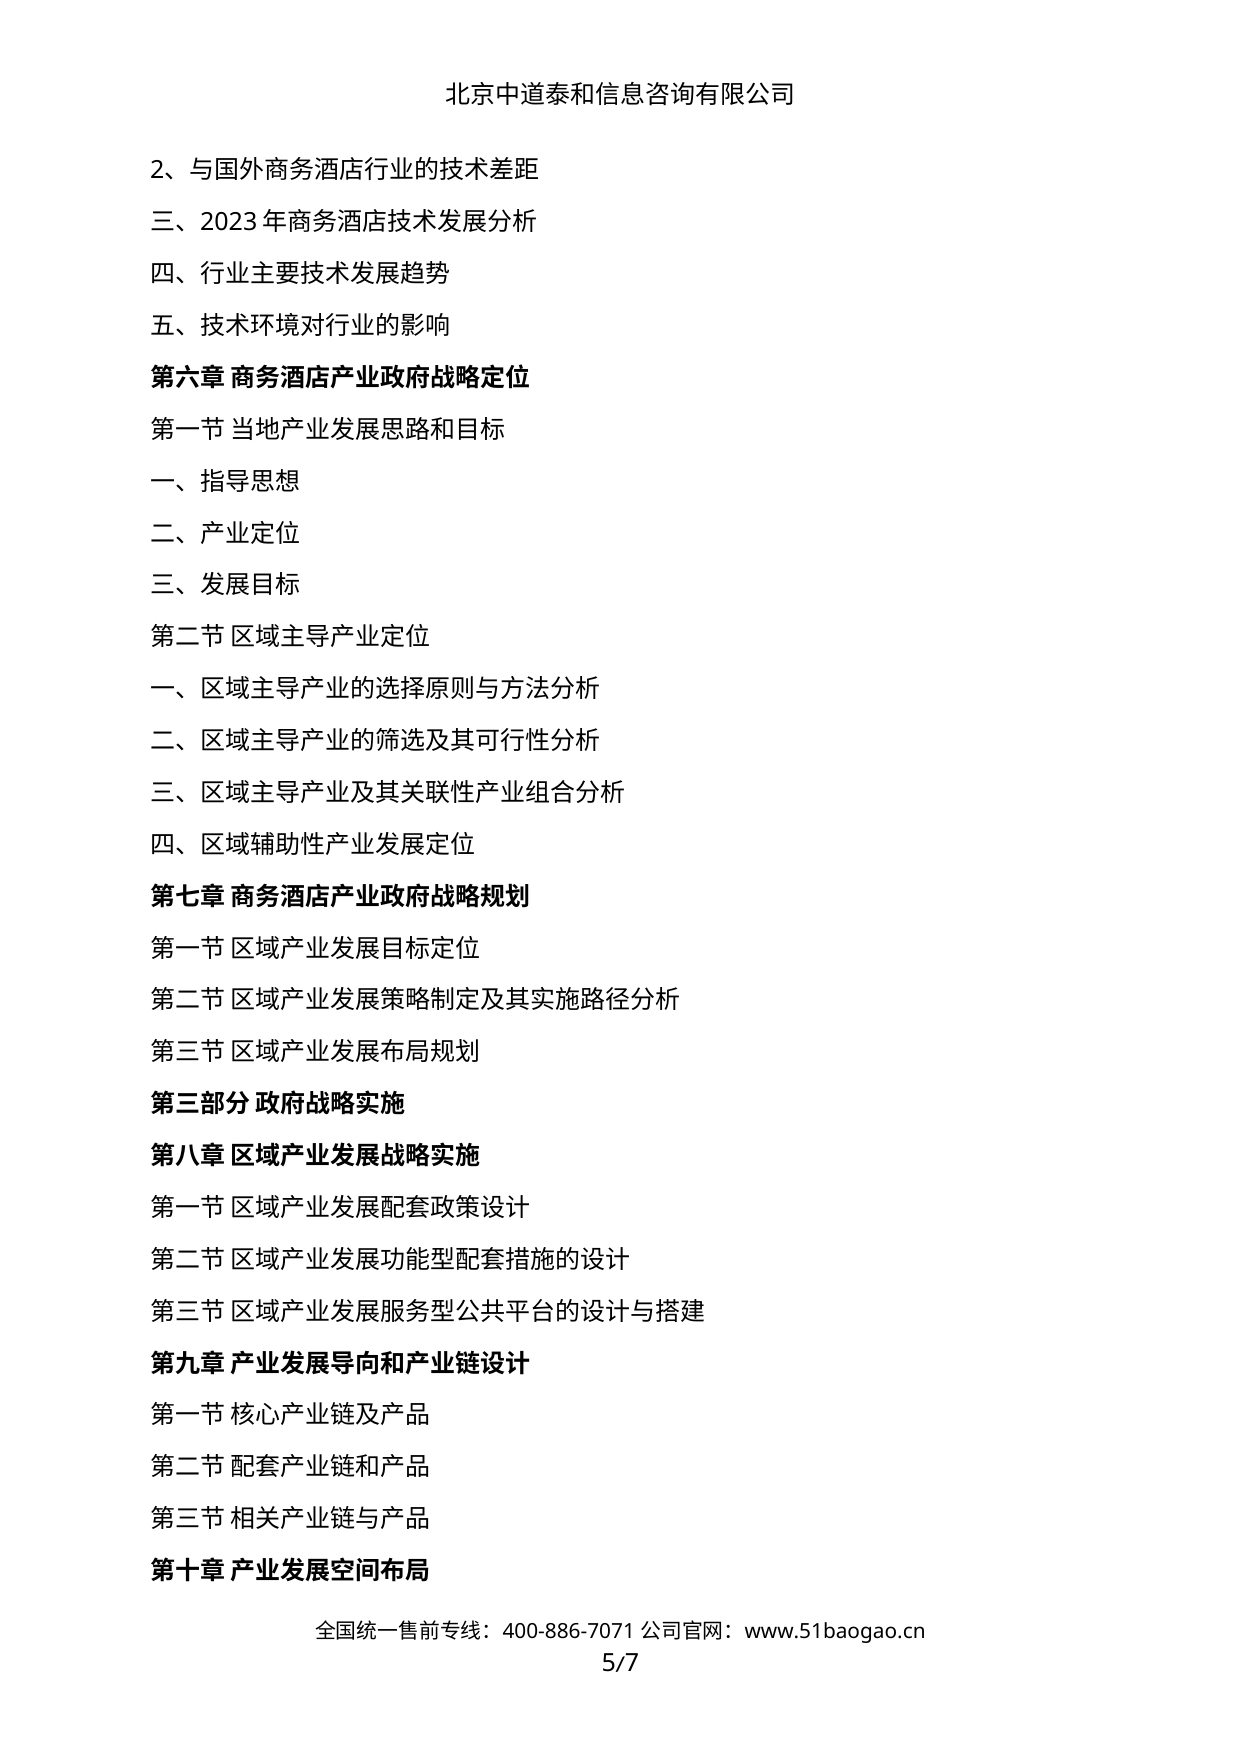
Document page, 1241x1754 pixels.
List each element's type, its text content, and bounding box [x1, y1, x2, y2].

text 第二节 区域主导产业定位 [150, 617, 1090, 653]
text 2、与国外商务酒店行业的技术差距 [150, 150, 1090, 186]
text 三、发展目标 [150, 565, 1090, 601]
text 第三节 相关产业链与产品 [150, 1499, 1090, 1535]
text 第三节 区域产业发展服务型公共平台的设计与搭建 [150, 1291, 1090, 1327]
text 一、指导思想 [150, 461, 1090, 497]
text 第三节 区域产业发展布局规划 [150, 1032, 1090, 1068]
text 四、区域辅助性产业发展定位 [150, 824, 1090, 861]
text 第一节 当地产业发展思路和目标 [150, 409, 1090, 446]
text 五、技术环境对行业的影响 [150, 306, 1090, 342]
text 第七章 商务酒店产业政府战略规划 [150, 876, 1090, 912]
text 第十章 产业发展空间布局 [150, 1551, 1090, 1587]
text 二、区域主导产业的筛选及其可行性分析 [150, 721, 1090, 757]
text 一、区域主导产业的选择原则与方法分析 [150, 669, 1090, 705]
text 第六章 商务酒店产业政府战略定位 [150, 357, 1090, 394]
text 三、区域主导产业及其关联性产业组合分析 [150, 772, 1090, 809]
text 第二节 区域产业发展功能型配套措施的设计 [150, 1239, 1090, 1276]
text 二、产业定位 [150, 513, 1090, 549]
text 第三部分 政府战略实施 [150, 1084, 1090, 1120]
text 第二节 区域产业发展策略制定及其实施路径分析 [150, 980, 1090, 1016]
text 四、行业主要技术发展趋势 [150, 254, 1090, 290]
text 第一节 区域产业发展配套政策设计 [150, 1187, 1090, 1224]
text 第二节 配套产业链和产品 [150, 1447, 1090, 1483]
text 第一节 区域产业发展目标定位 [150, 928, 1090, 964]
text 三、2023年商务酒店技术发展分析 [150, 202, 1090, 238]
text 第九章 产业发展导向和产业链设计 [150, 1343, 1090, 1379]
text 第八章 区域产业发展战略实施 [150, 1136, 1090, 1172]
text 第一节 核心产业链及产品 [150, 1395, 1090, 1431]
